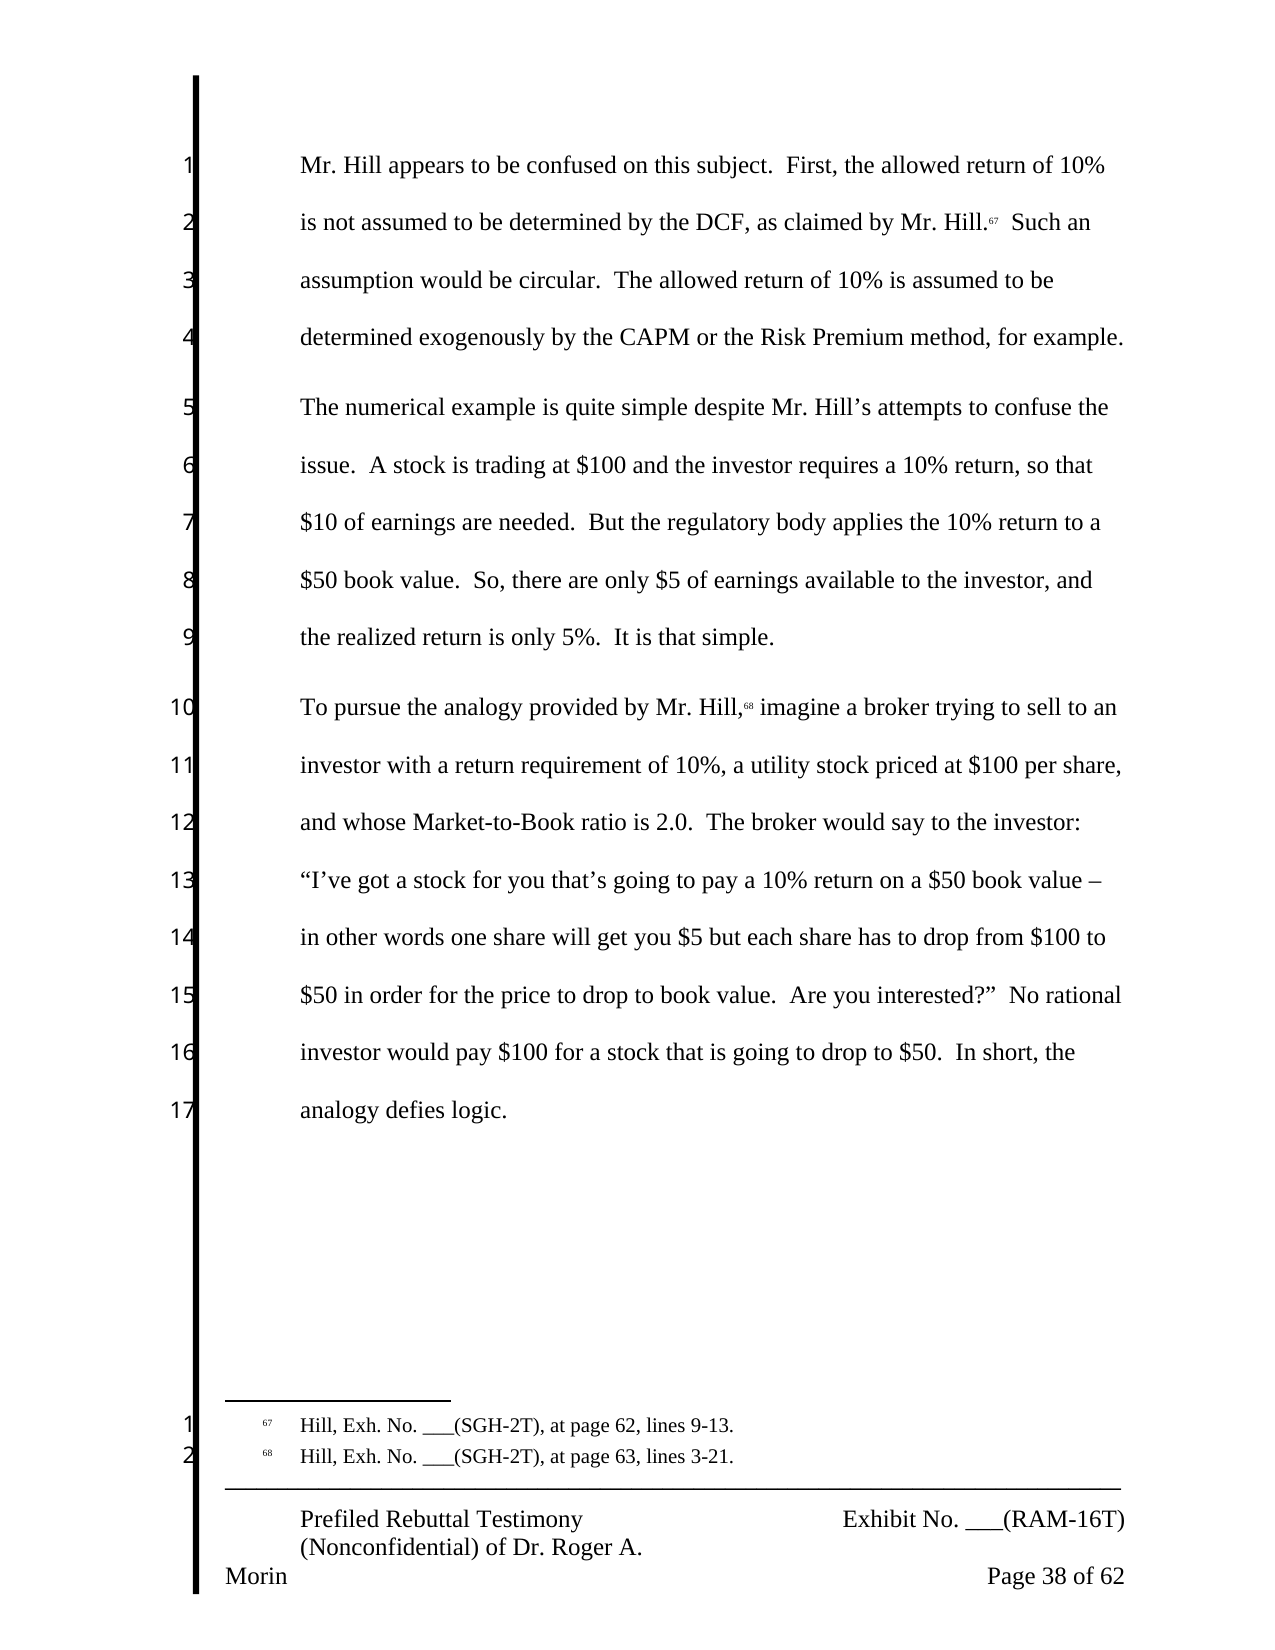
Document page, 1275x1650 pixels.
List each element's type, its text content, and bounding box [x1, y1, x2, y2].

text The numerical example is quite simple despite Mr. Hill’s attempts to confuse the issue. A stock is trading at $100 and the investor requires a 10% return, so that $10 of earnings are needed. But the regulatory body applies the 10% return to a $50 book value. So, there are only $5 of earnings available to the investor, and the realized return is only 5%. It is that simple. [300, 392, 1125, 651]
text Mr. Hill appears to be confused on this subject. First, the allowed return of 10% is not assumed to be determined by the DCF, as claimed by Mr. Hill. Such an assumption would be circular. The allowed return of 10% is assumed to be determined exogenously by the CAPM or the Risk Premium method, for example. [300, 150, 1125, 351]
text To pursue the analogy provided by Mr. Hill, imagine a broker trying to sell to an investor with a return requirement of 10%, a utility stock priced at $100 per share, and whose Market-to-Book ratio is 2.0. The broker would say to the investor: “I’ve got a stock for you that’s going to pay a 10% return on a $50 book value – in other words one share will get you $5 but each share has to drop from $100 to $50 in order for the price to drop to book value. Are you interested?” No rational investor would pay $100 for a stock that is going to drop to $50. In short, the analogy defies logic. [300, 692, 1125, 1124]
